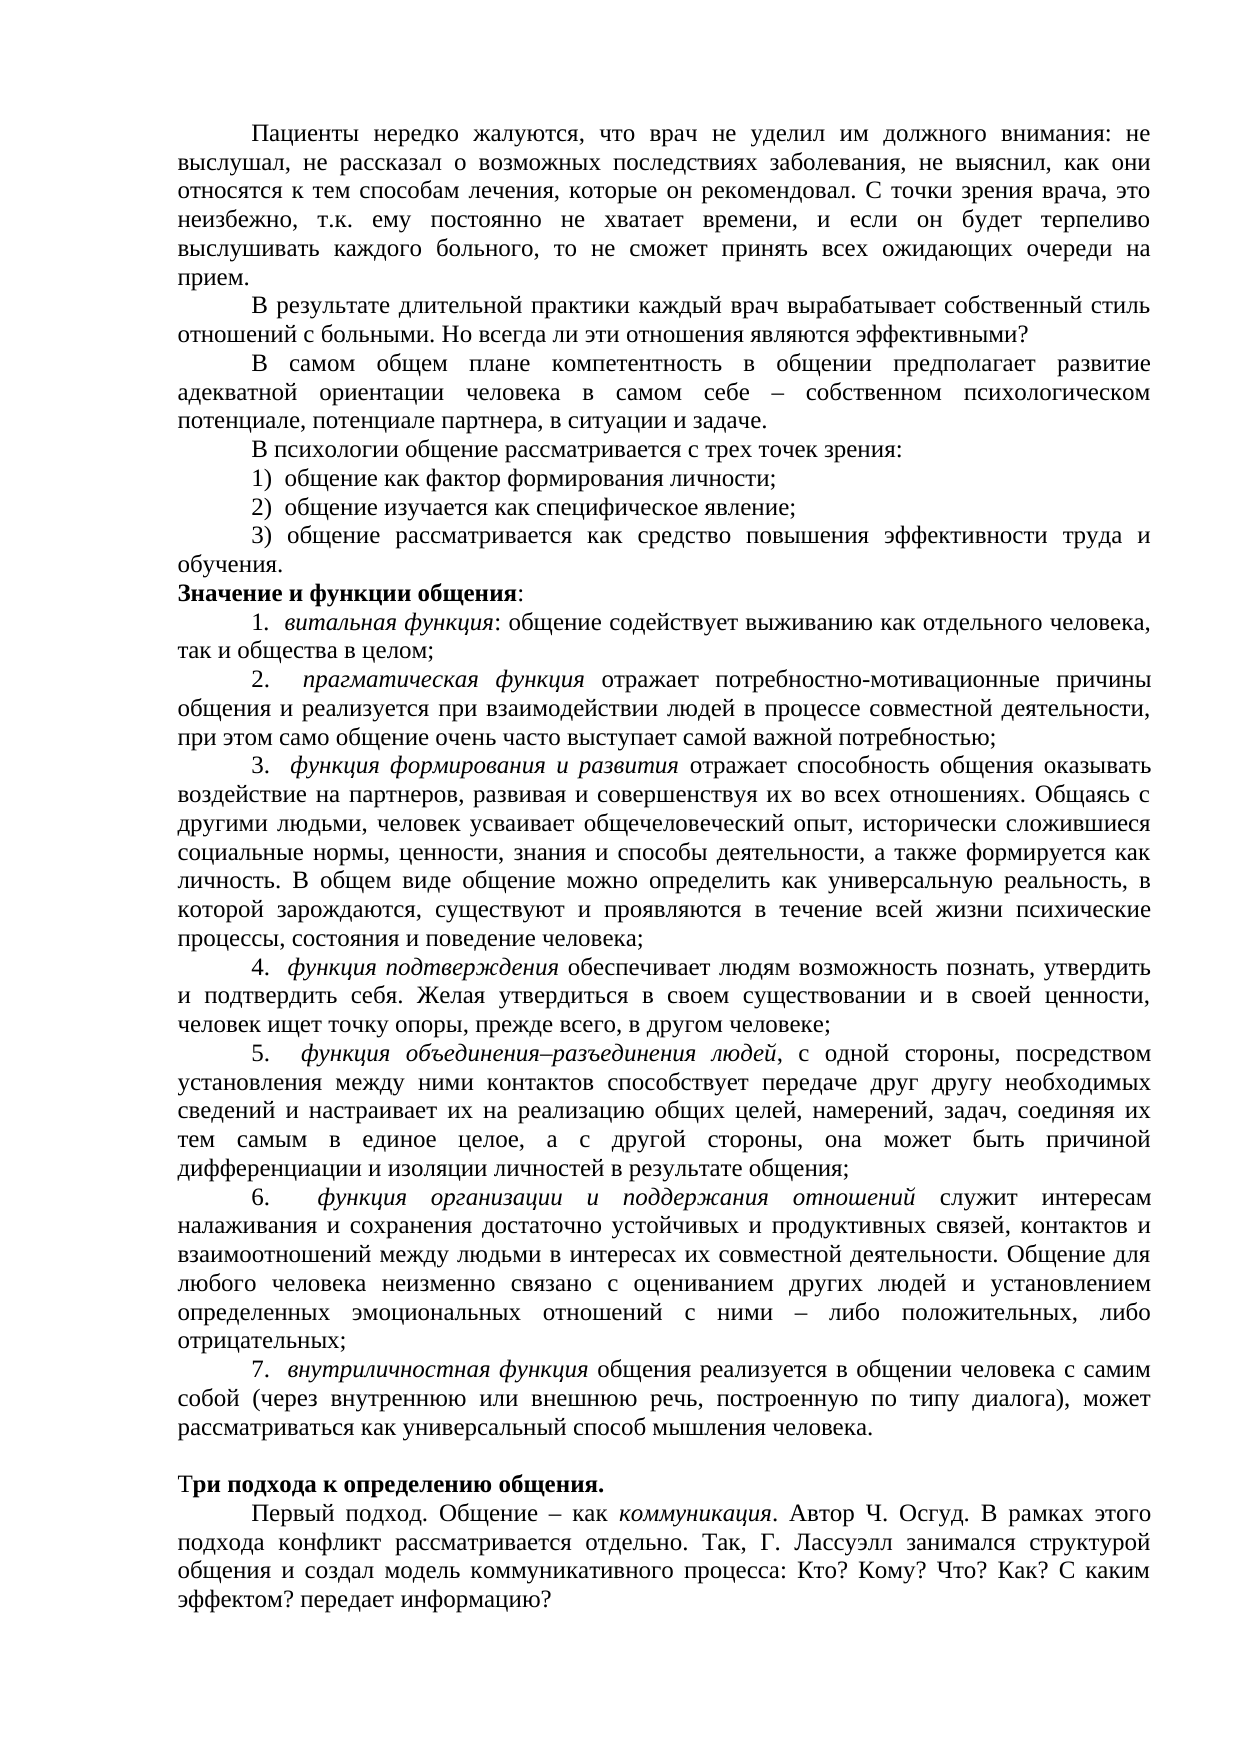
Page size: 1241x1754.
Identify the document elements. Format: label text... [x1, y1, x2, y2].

text Пациенты нередко жалуются, что врач не уделил им должного внимания: не выслушал, не рассказал о возможных последствиях заболевания, не выяснил, как они относятся к тем способам лечения, которые он рекомендовал. С точки зрения врача, это неизбежно, т.к. ему постоянно не хватает времени, и если он будет терпеливо выслушивать каждого больного, то не сможет принять всех ожидающих очереди на прием. [177, 118, 1152, 291]
text В результате длительной практики каждый врач вырабатывает собственный стиль отношений с больными. Но всегда ли эти отношения являются эффективными? [177, 291, 1152, 348]
text Значение и функции общения: [177, 578, 1152, 607]
text В психологии общение рассматривается с трех точек зрения: [177, 434, 1152, 463]
text 1. витальная функция: общение содействует выживанию как отдельного человека, так и общества в целом; [177, 607, 1152, 664]
text 3. функция формирования и развития отражает способность общения оказывать воздействие на партнеров, развивая и совершенствуя их во всех отношениях. Общаясь с другими людьми, человек усваивает общечеловеческий опыт, исторически сложившиеся социальные нормы, ценности, знания и способы деятельности, а также формируется как личность. В общем виде общение можно определить как универсальную реальность, в которой зарождаются, существуют и проявляются в течение всей жизни психические процессы, состояния и поведение человека; [177, 751, 1152, 952]
text 2) общение изучается как специфическое явление; [177, 492, 1152, 521]
text 4. функция подтверждения обеспечивает людям возможность познать, утвердить и подтвердить себя. Желая утвердиться в своем существовании и в своей ценности, человек ищет точку опоры, прежде всего, в другом человеке; [177, 952, 1152, 1038]
text 5. функция объединения–разъединения людей, с одной стороны, посредством установления между ними контактов способствует передаче друг другу необходимых сведений и настраивает их на реализацию общих целей, намерений, задач, соединяя их тем самым в единое целое, а с другой стороны, она может быть причиной дифференциации и изоляции личностей в результате общения; [177, 1038, 1152, 1182]
text 1) общение как фактор формирования личности; [177, 463, 1152, 492]
text Три подхода к определению общения. [177, 1469, 1152, 1498]
text 2. прагматическая функция отражает потребностно-мотивационные причины общения и реализуется при взаимодействии людей в процессе совместной деятельности, при этом само общение очень часто выступает самой важной потребностью; [177, 664, 1152, 751]
text 6. функция организации и поддержания отношений служит интересам налаживания и сохранения достаточно устойчивых и продуктивных связей, контактов и взаимоотношений между людьми в интересах их совместной деятельности. Общение для любого человека неизменно связано с оцениванием других людей и установлением определенных эмоциональных отношений с ними – либо положительных, либо отрицательных; [177, 1182, 1152, 1354]
text Первый подход. Общение – как коммуникация. Автор Ч. Осгуд. В рамках этого подхода конфликт рассматривается отдельно. Так, Г. Лассуэлл занимался структурой общения и создал модель коммуникативного процесса: Кто? Кому? Что? Как? С каким эффектом? передает информацию? [177, 1498, 1152, 1613]
text В самом общем плане компетентность в общении предполагает развитие адекватной ориентации человека в самом себе – собственном психологическом потенциале, потенциале партнера, в ситуации и задаче. [177, 348, 1152, 434]
text 3) общение рассматривается как средство повышения эффективности труда и обучения. [177, 521, 1152, 578]
text 7. внутриличностная функция общения реализуется в общении человека с самим собой (через внутреннюю или внешнюю речь, построенную по типу диалога), может рассматриваться как универсальный способ мышления человека. [177, 1354, 1152, 1441]
